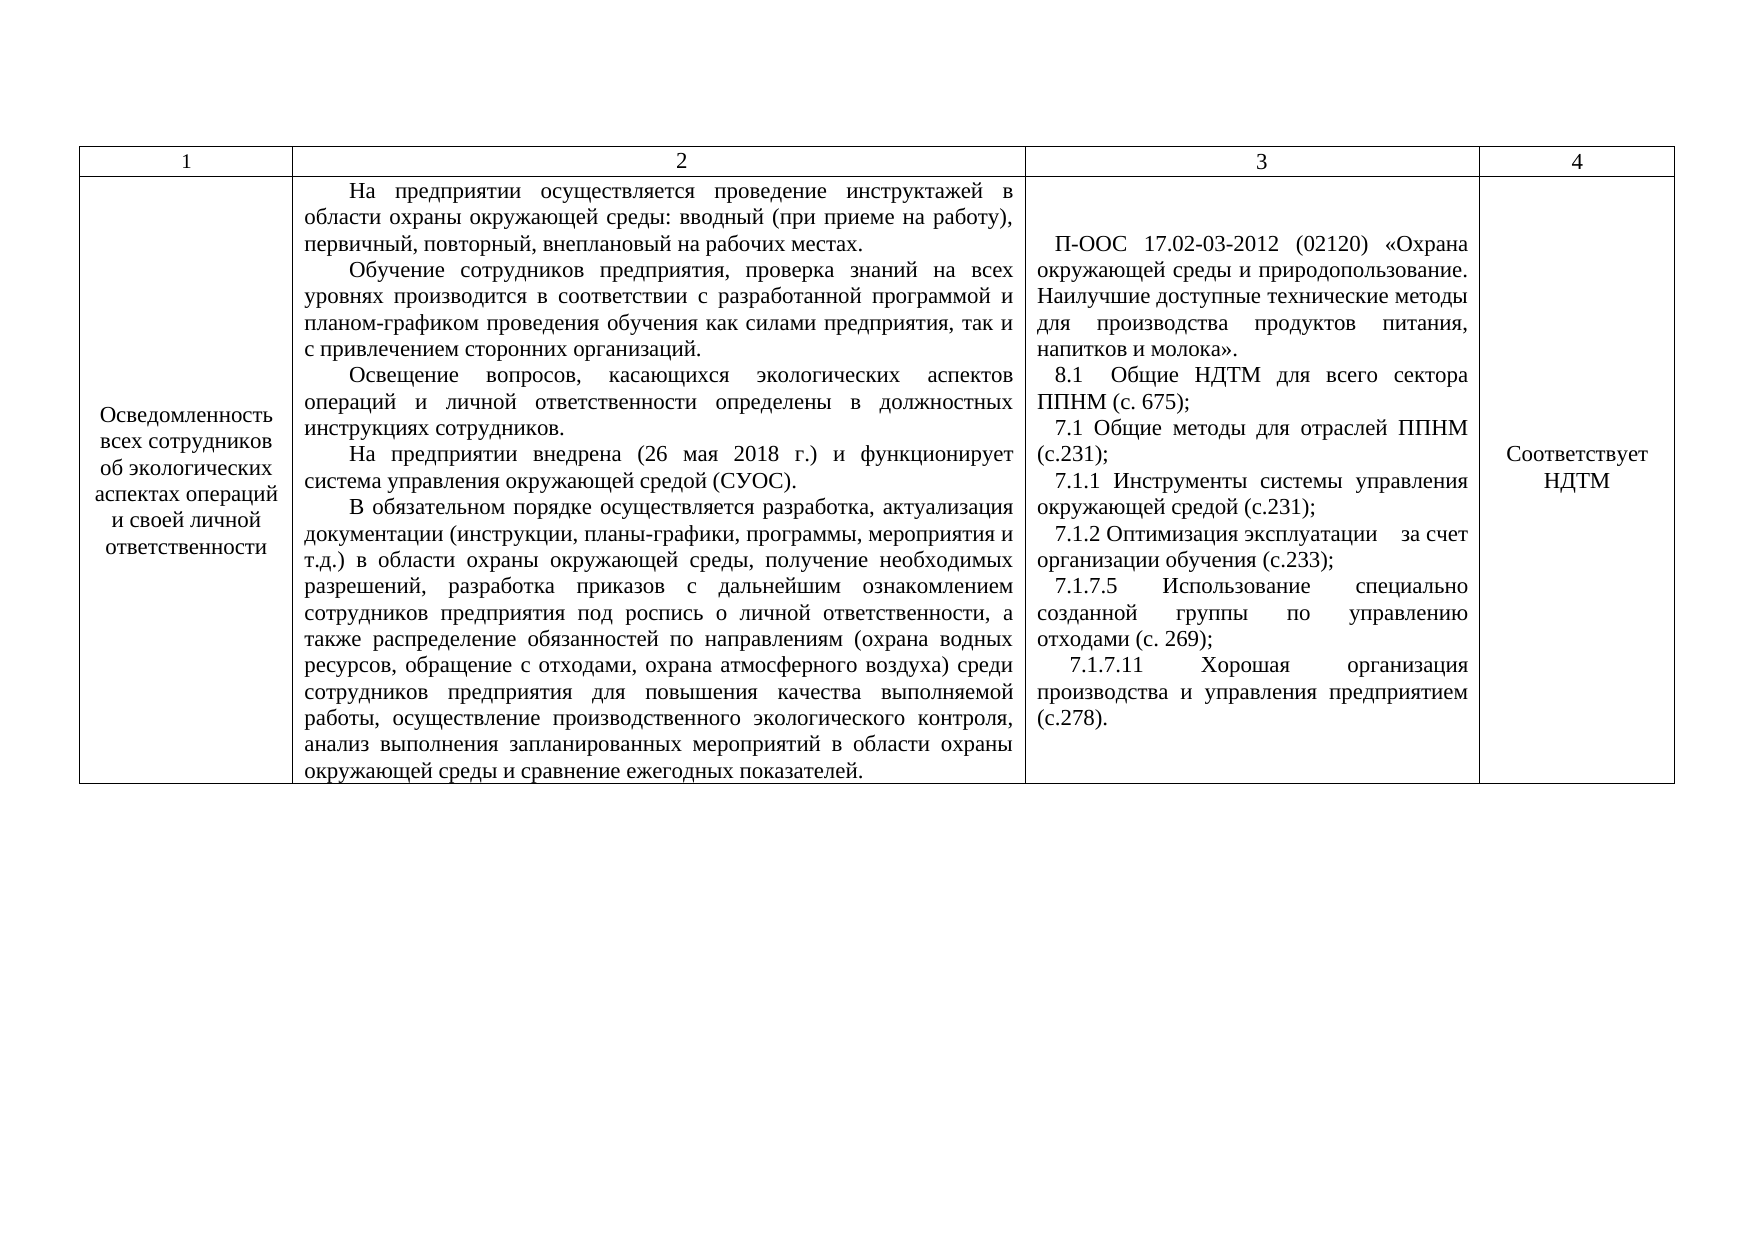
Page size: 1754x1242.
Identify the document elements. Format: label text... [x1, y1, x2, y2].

table_cell Соответствует НДТМ [1480, 177, 1674, 783]
table_header 1 [80, 147, 292, 176]
table_header 4 [1480, 147, 1674, 176]
table_header 2 [293, 147, 1025, 176]
table_cell Осведомленность всех сотрудников об экологических аспектах операций и своей личной ответственности [80, 177, 292, 783]
table_cell П-ООС 17.02-03-2012 (02120) «Охрана окружающей среды и природопользование. Наилучшие доступные технические методы для производства продуктов питания, напитков и молока». 8.1 Общие НДТМ для всего сектора ППНМ (с. 675); 7.1 Общие методы для отраслей ППНМ (с.231); 7.1.1 Инструменты системы управления окружающей средой (с.231); 7.1.2 Оптимизация эксплуатации за счет организации обучения (с.233); 7.1.7.5 Использование специально созданной группы по управлению отходами (с. 269); 7.1.7.11 Хорошая организация производства и управления предприятием (с.278). [1026, 177, 1479, 783]
table_cell На предприятии осуществляется проведение инструктажей в области охраны окружающей среды: вводный (при приеме на работу), первичный, повторный, внеплановый на рабочих местах. Обучение сотрудников предприятия, проверка знаний на всех уровнях производится в соответствии с разработанной программой и планом-графиком проведения обучения как силами предприятия, так и с привлечением сторонних организаций. Освещение вопросов, касающихся экологических аспектов операций и личной ответственности определены в должностных инструкциях сотрудников. На предприятии внедрена (26 мая 2018 г.) и функционирует система управления окружающей средой (СУОС). В обязательном порядке осуществляется разработка, актуализация документации (инструкции, планы-графики, программы, мероприятия и т.д.) в области охраны окружающей среды, получение необходимых разрешений, разработка приказов с дальнейшим ознакомлением сотрудников предприятия под роспись о личной ответственности, а также распределение обязанностей по направлениям (охрана водных ресурсов, обращение с отходами, охрана атмосферного воздуха) среди сотрудников предприятия для повышения качества выполняемой работы, осуществление производственного экологического контроля, анализ выполнения запланированных мероприятий в области охраны окружающей среды и сравнение ежегодных показателей. [293, 177, 1025, 783]
table_header 3 [1026, 147, 1479, 176]
